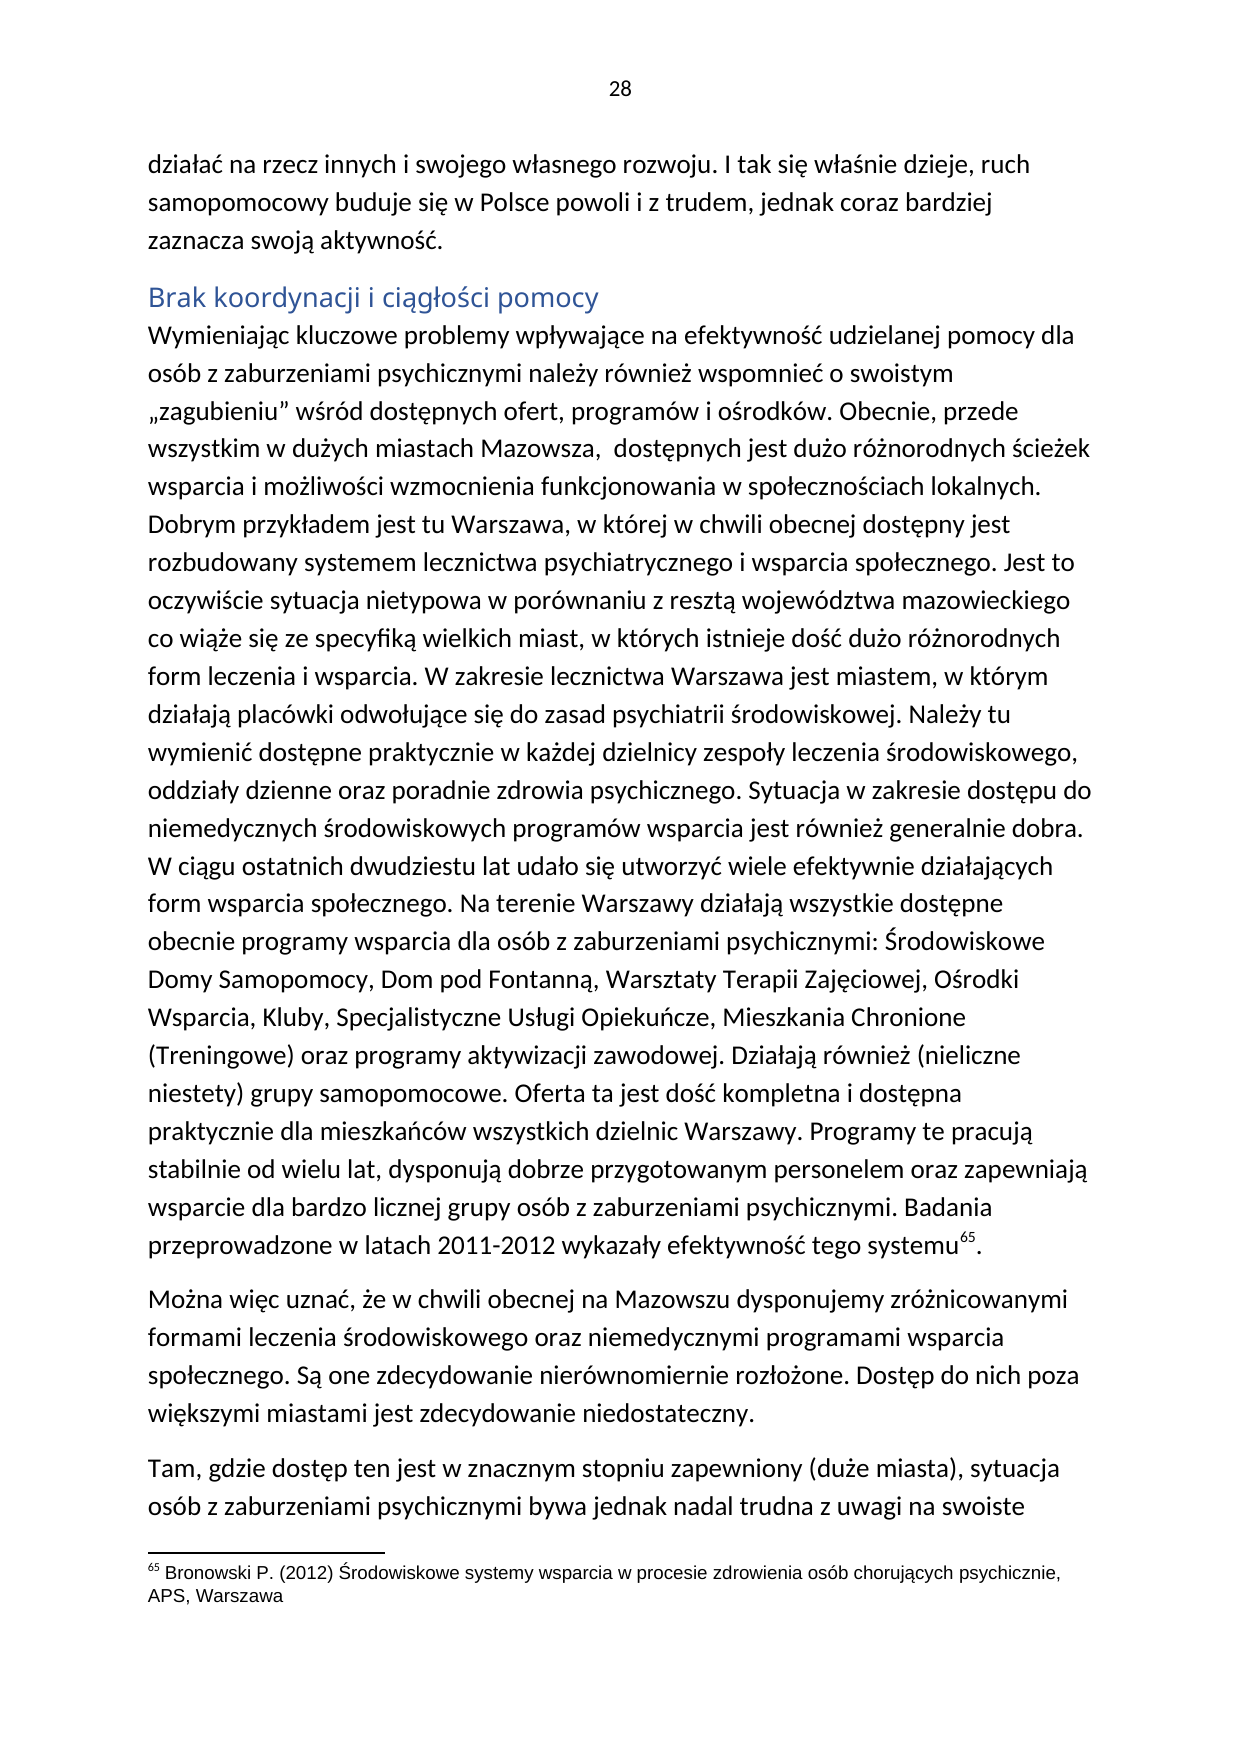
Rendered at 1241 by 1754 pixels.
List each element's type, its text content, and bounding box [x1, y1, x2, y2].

subtitle Brak koordynacji i ciągłości pomocy [148, 278, 1093, 315]
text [148, 1451, 1093, 1522]
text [148, 148, 1093, 256]
text Wymieniając kluczowe problemy wpływające na efektywność udzielanej pomocy dla osób z zaburzeniami psychicznymi należy również wspomnieć o swoistym „zagubieniu” wśród dostępnych ofert, programów i ośrodków. Obecnie, przede wszystkim w dużych miastach Mazowsza, dostępnych jest dużo różnorodnych ścieżek wsparcia i możliwości wzmocnienia funkcjonowania w społecznościach lokalnych. Dobrym przykładem jest tu Warszawa, w której w chwili obecnej dostępny jest rozbudowany systemem lecznictwa psychiatrycznego i wsparcia społecznego. Jest to oczywiście sytuacja nietypowa w porównaniu z resztą województwa mazowieckiego co wiąże się ze specyfiką wielkich miast, w których istnieje dość dużo różnorodnych form leczenia i wsparcia. W zakresie lecznictwa Warszawa jest miastem, w którym działają placówki odwołujące się do zasad psychiatrii środowiskowej. Należy tu wymienić dostępne praktycznie w każdej dzielnicy zespoły leczenia środowiskowego, oddziały dzienne oraz poradnie zdrowia psychicznego. Sytuacja w zakresie dostępu do niemedycznych środowiskowych programów wsparcia jest również generalnie dobra. W ciągu ostatnich dwudziestu lat udało się utworzyć wiele efektywnie działających form wsparcia społecznego. Na terenie Warszawy działają wszystkie dostępne obecnie programy wsparcia dla osób z zaburzeniami psychicznymi: Środowiskowe Domy Samopomocy, Dom pod Fontanną, Warsztaty Terapii Zajęciowej, Ośrodki Wsparcia, Kluby, Specjalistyczne Usługi Opiekuńcze, Mieszkania Chronione (Treningowe) oraz programy aktywizacji zawodowej. Działają również (nieliczne niestety) grupy samopomocowe. Oferta ta jest dość kompletna i dostępna praktycznie dla mieszkańców wszystkich dzielnic Warszawy. Programy te pracują stabilnie od wielu lat, dysponują dobrze przygotowanym personelem oraz zapewniają wsparcie dla bardzo licznej grupy osób z zaburzeniami psychicznymi. Badania przeprowadzone w latach 2011-2012 wykazały efektywność tego systemu. [148, 318, 1093, 1261]
text Można więc uznać, że w chwili obecnej na Mazowszu dysponujemy zróżnicowanymi formami leczenia środowiskowego oraz niemedycznymi programami wsparcia społecznego. Są one zdecydowanie nierównomiernie rozłożone. Dostęp do nich poza większymi miastami jest zdecydowanie niedostateczny. [148, 1282, 1093, 1429]
